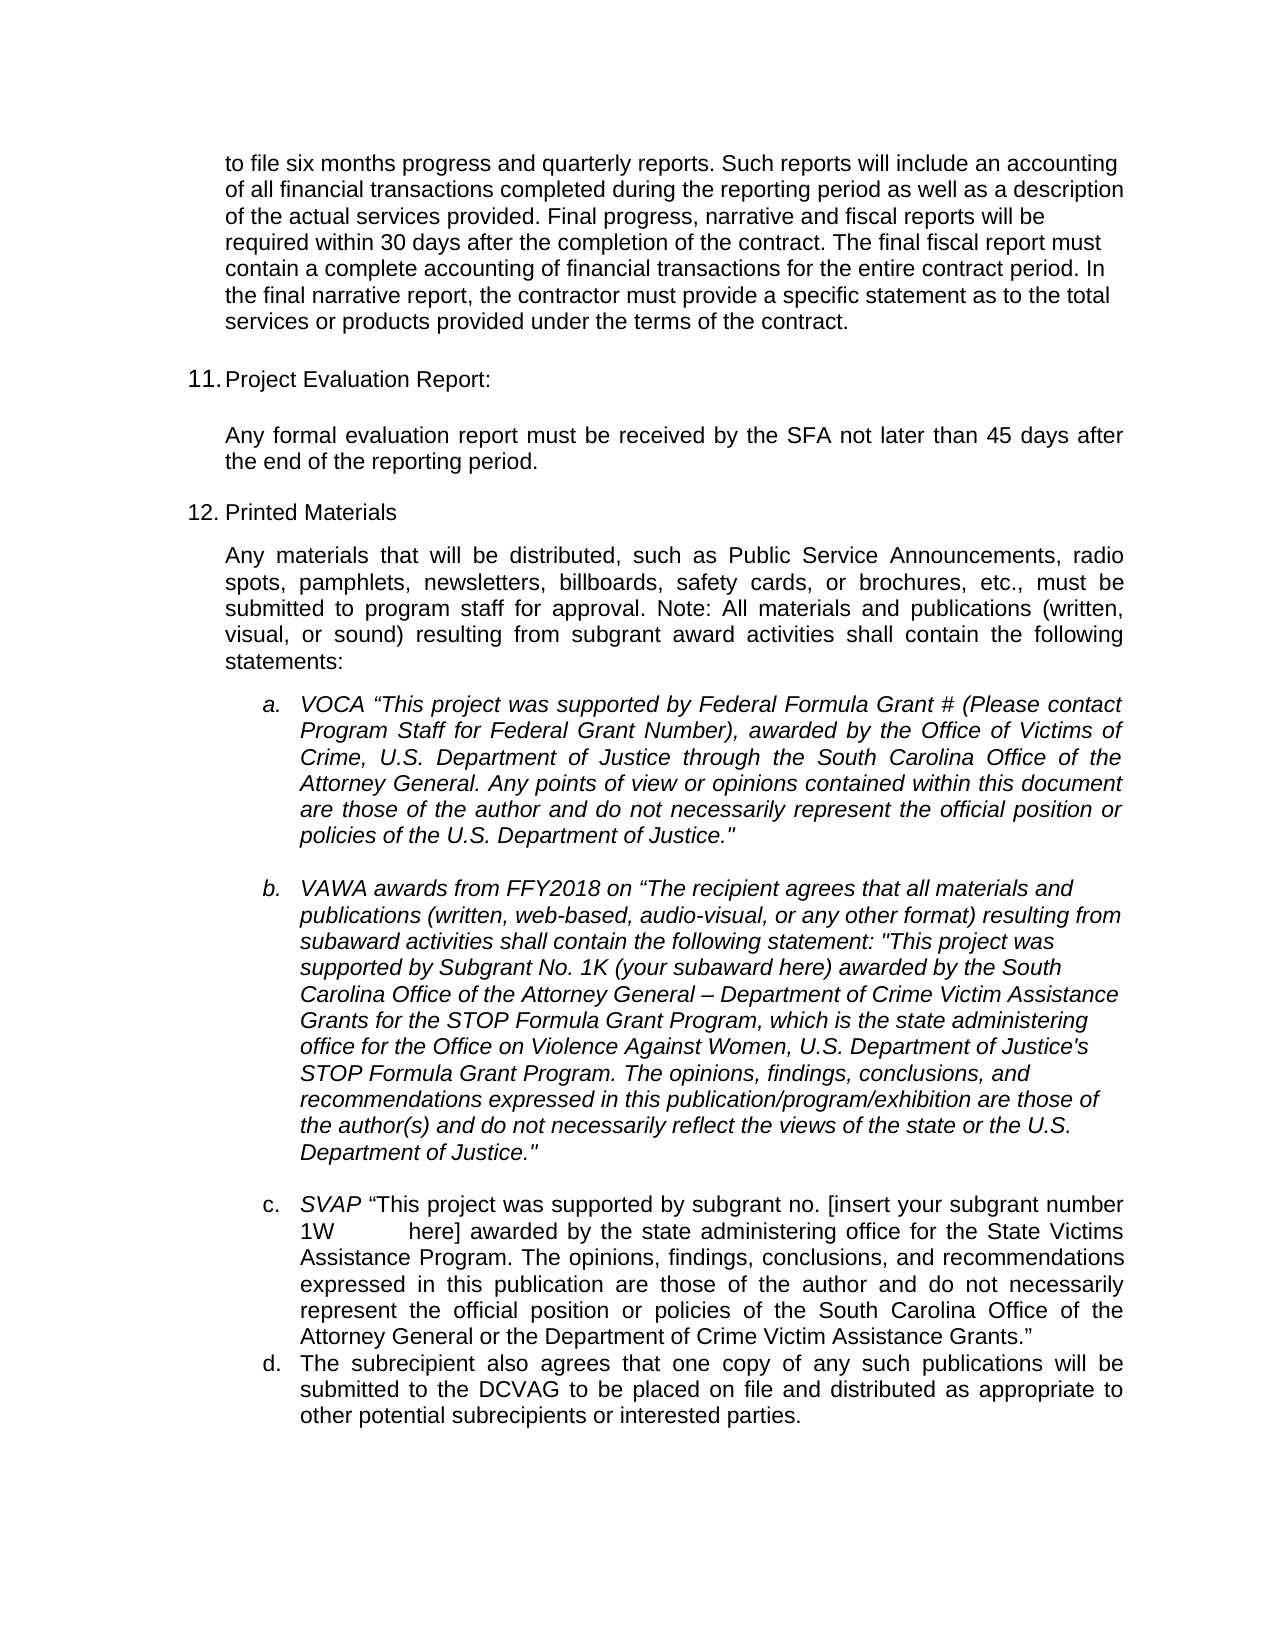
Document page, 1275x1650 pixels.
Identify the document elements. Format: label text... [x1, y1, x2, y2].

list VAWA awards from FFY2018 on “The recipient agrees that all materials and publications (written, web-based, audio-visual, or any other format) resulting from subaward activities shall contain the following statement: "This project was supported by Subgrant No. 1K (your subaward here) awarded by the South Carolina Office of the Attorney General – Department of Crime Victim Assistance Grants for the STOP Formula Grant Program, which is the state administering office for the Office on Violence Against Women, U.S. Department of Justice's STOP Formula Grant Program. The opinions, findings, conclusions, and recommendations expressed in this publication/program/exhibition are those of the author(s) and do not necessarily reflect the views of the state or the U.S. Department of Justice." [262, 875, 1125, 1165]
list VOCA “This project was supported by Federal Formula Grant # (Please contact Program Staff for Federal Grant Number), awarded by the Office of Victims of Crime, U.S. Department of Justice through the South Carolina Office of the Attorney General. Any points of view or opinions contained within this document are those of the author and do not necessarily represent the official position or policies of the U.S. Department of Justice." [262, 691, 1125, 849]
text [225, 150, 1125, 334]
text Any formal evaluation report must be received by the SFA not later than 45 days after the end of the reporting period. [225, 422, 1125, 474]
list The subrecipient also agrees that one copy of any such publications will be submitted to the DCVAG to be placed on file and distributed as appropriate to other potential subrecipients or interested parties. [262, 1349, 1125, 1429]
list Printed Materials [187, 499, 1125, 526]
list Project Evaluation Report: [187, 364, 1125, 392]
text Any materials that will be distributed, such as Public Service Announcements, radio spots, pamphlets, newsletters, billboards, safety cards, or brochures, etc., must be submitted to program staff for approval. Note: All materials and publications (written, visual, or sound) resulting from subgrant award activities shall contain the following statements: [225, 542, 1125, 674]
list SVAP “This project was supported by subgrant no. [insert your subgrant number 1W here] awarded by the state administering office for the State Victims Assistance Program. The opinions, findings, conclusions, and recommendations expressed in this publication are those of the author and do not necessarily represent the official position or policies of the South Carolina Office of the Attorney General or the Department of Crime Victim Assistance Grants.” [262, 1191, 1125, 1349]
